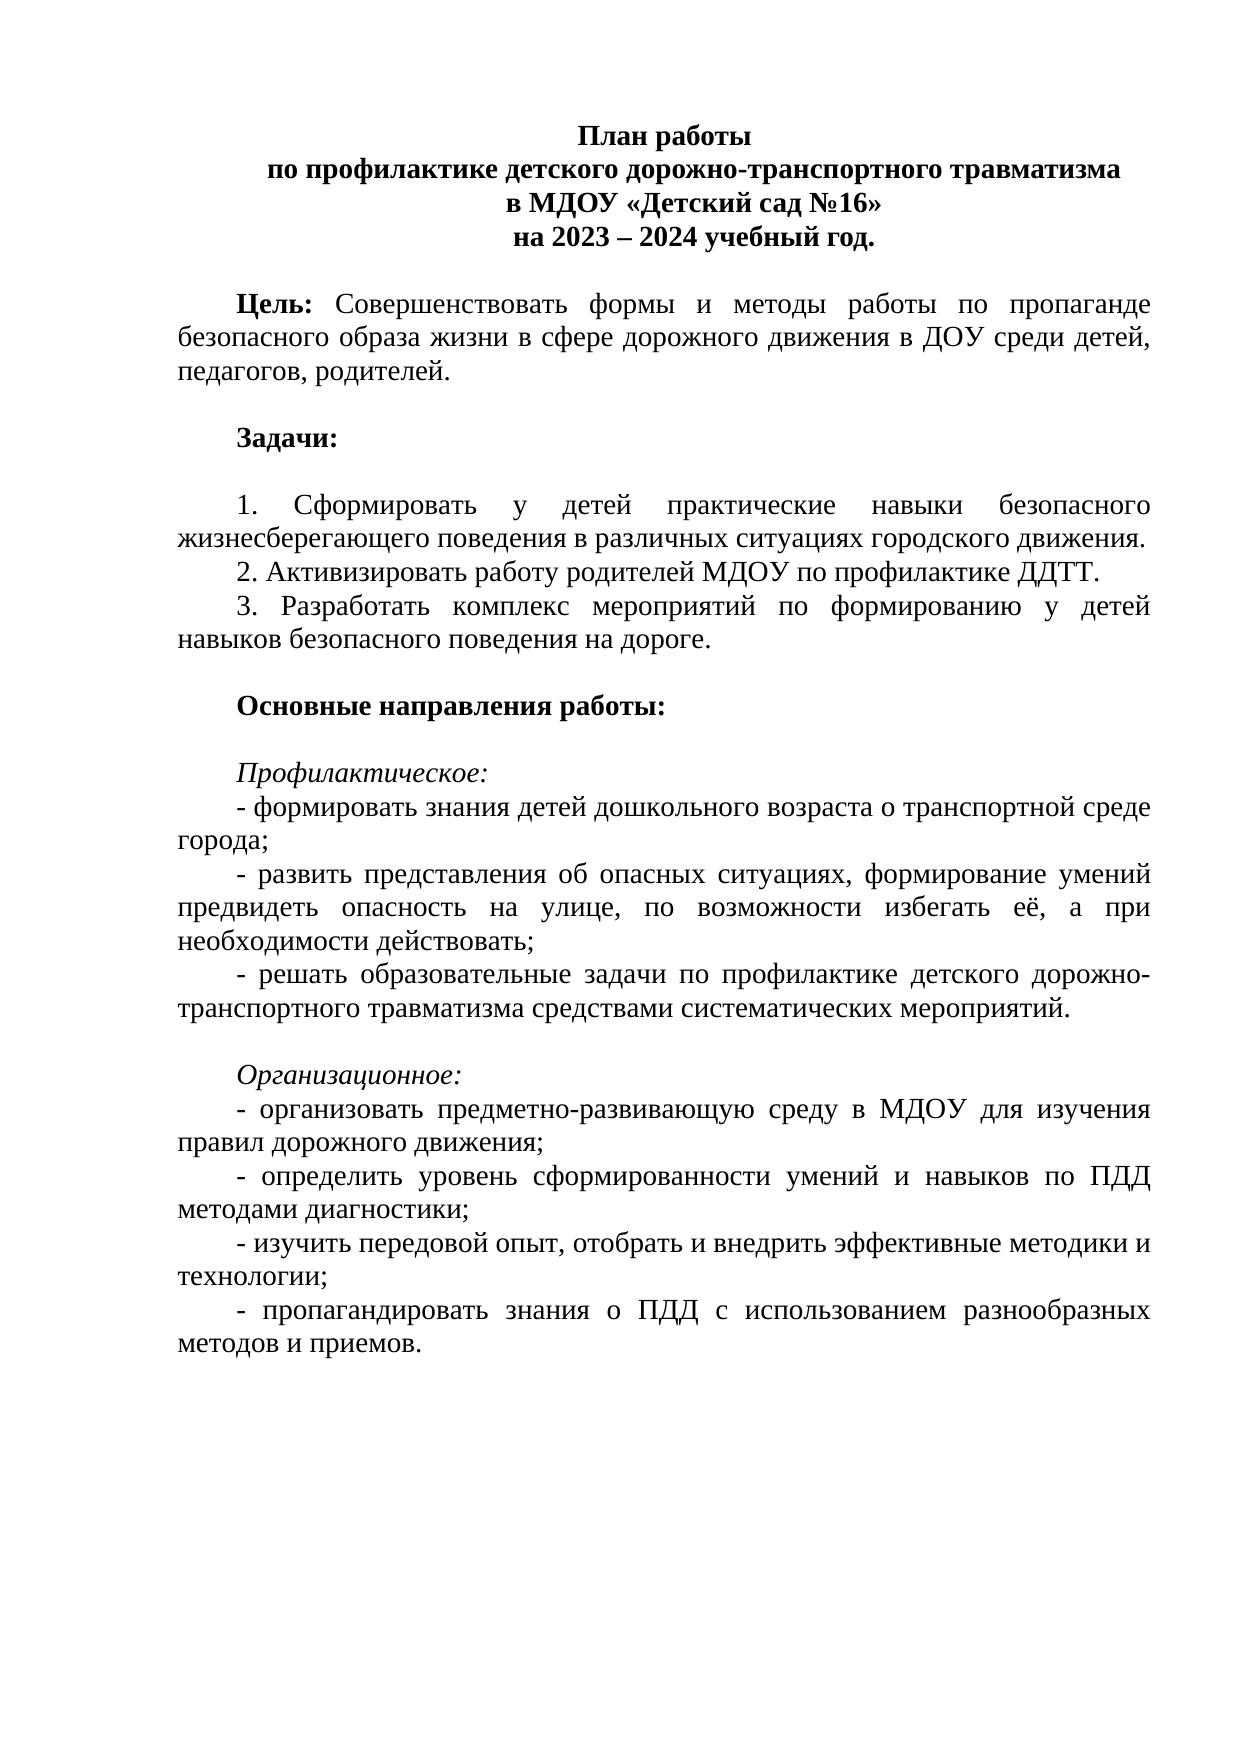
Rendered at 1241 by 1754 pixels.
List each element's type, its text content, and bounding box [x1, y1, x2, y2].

text - определить уровень сформированности умений и навыков по ПДД методами диагностики; [177, 1158, 1152, 1225]
text на 2023 – 2024 учебный год. [177, 219, 1152, 252]
text - пропагандировать знания о ПДД с использованием разнообразных методов и приемов. [177, 1292, 1152, 1359]
text Задачи: [177, 420, 1152, 453]
text в МДОУ «Детский сад №16» [177, 185, 1152, 219]
text 1. Сформировать у детей практические навыки безопасного жизнесберегающего поведения в различных ситуациях городского движения. [177, 487, 1152, 554]
text Профилактическое: [177, 755, 1152, 789]
text - организовать предметно-развивающую среду в МДОУ для изучения правил дорожного движения; [177, 1091, 1152, 1158]
text Организационное: [177, 1057, 1152, 1091]
text Цель: Совершенствовать формы и методы работы по пропаганде безопасного образа жизни в сфере дорожного движения в ДОУ среди детей, педагогов, родителей. [177, 286, 1152, 386]
text - решать образовательные задачи по профилактике детского дорожно-транспортного травматизма средствами систематических мероприятий. [177, 957, 1152, 1024]
text 3. Разработать комплекс мероприятий по формированию у детей навыков безопасного поведения на дороге. [177, 588, 1152, 655]
text 2. Активизировать работу родителей МДОУ по профилактике ДДТТ. [177, 554, 1152, 588]
text Основные направления работы: [177, 688, 1152, 722]
text - изучить передовой опыт, отобрать и внедрить эффективные методики и технологии; [177, 1225, 1152, 1292]
text - развить представления об опасных ситуациях, формирование умений предвидеть опасность на улице, по возможности избегать её, а при необходимости действовать; [177, 856, 1152, 957]
text - формировать знания детей дошкольного возраста о транспортной среде города; [177, 789, 1152, 856]
text по профилактике детского дорожно-транспортного травматизма [177, 152, 1152, 185]
text План работы [177, 118, 1152, 152]
